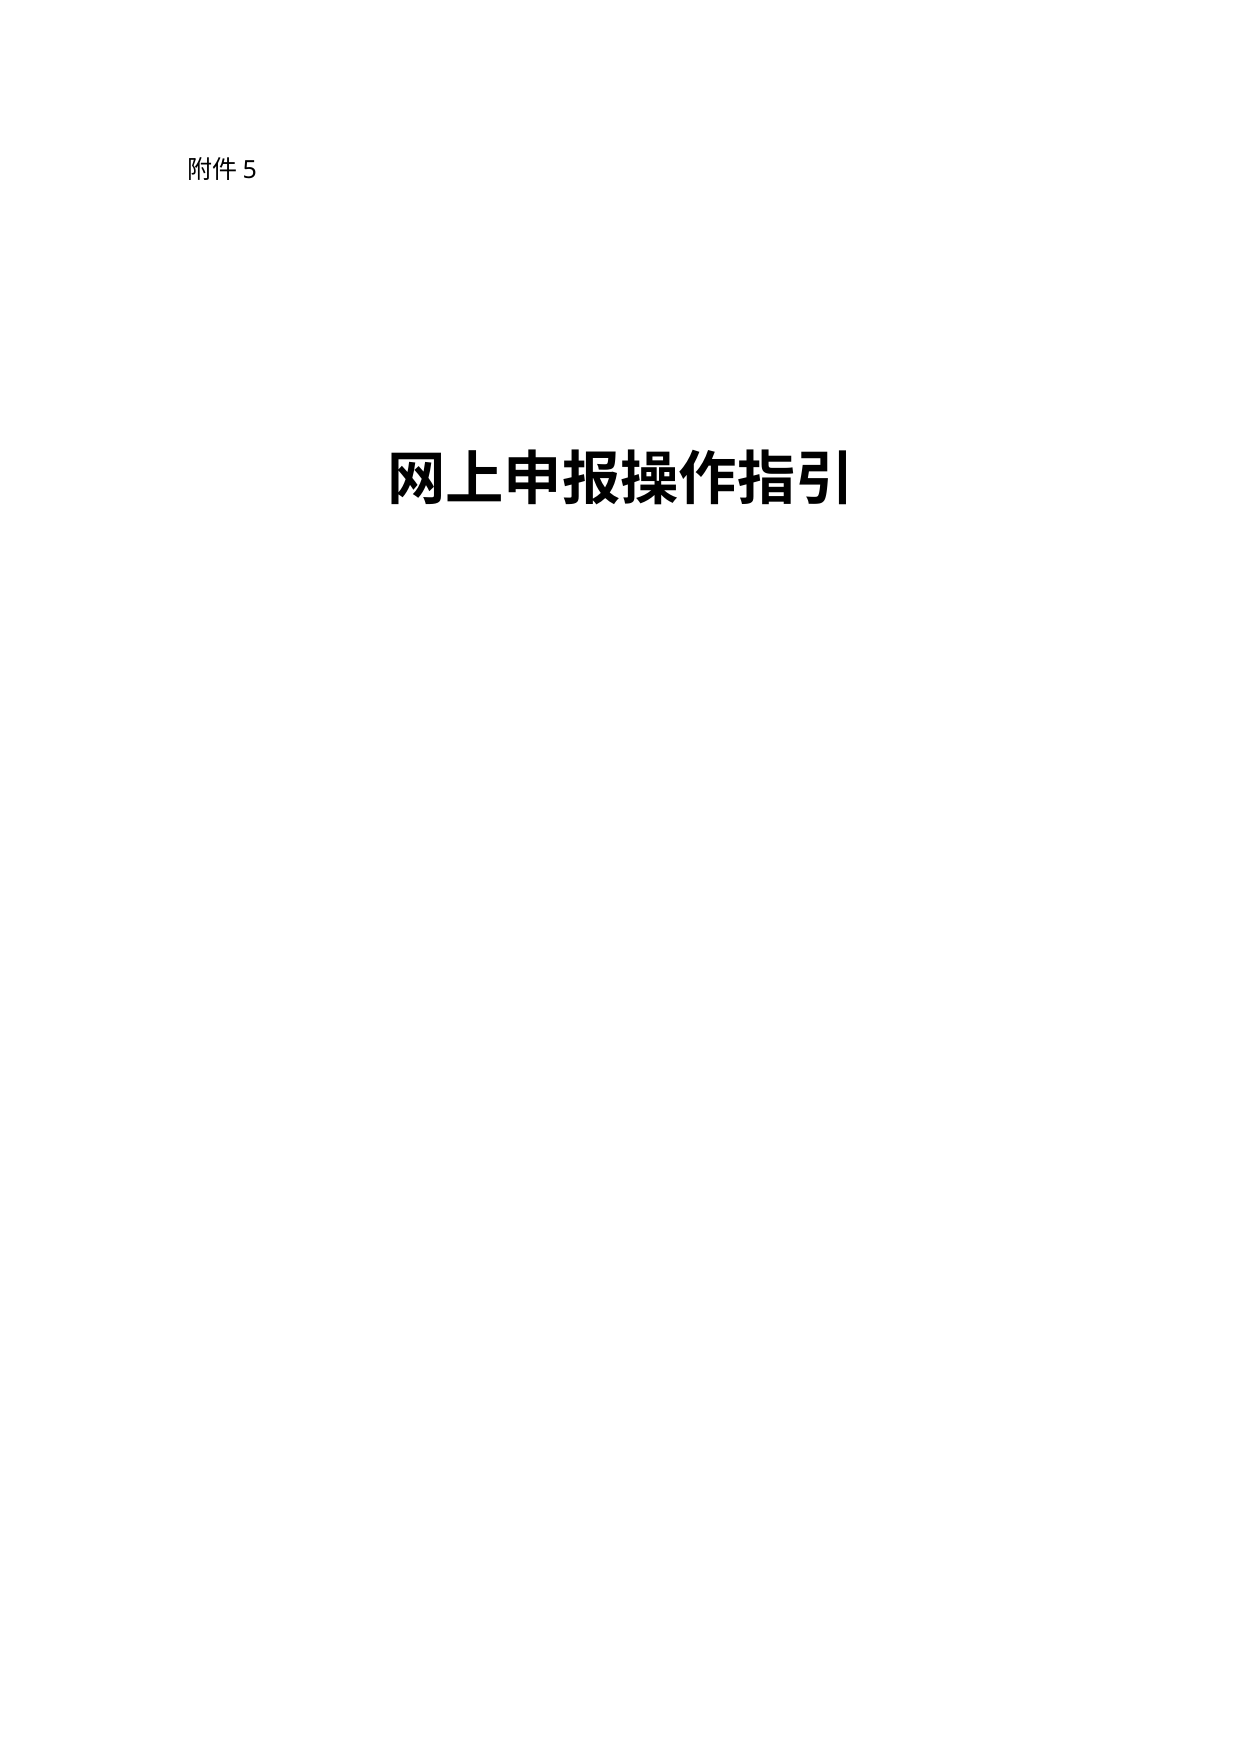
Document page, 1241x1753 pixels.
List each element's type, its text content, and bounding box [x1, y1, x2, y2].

text 附件5 [187, 150, 1053, 215]
text 网上申报操作指引 [187, 445, 1053, 512]
